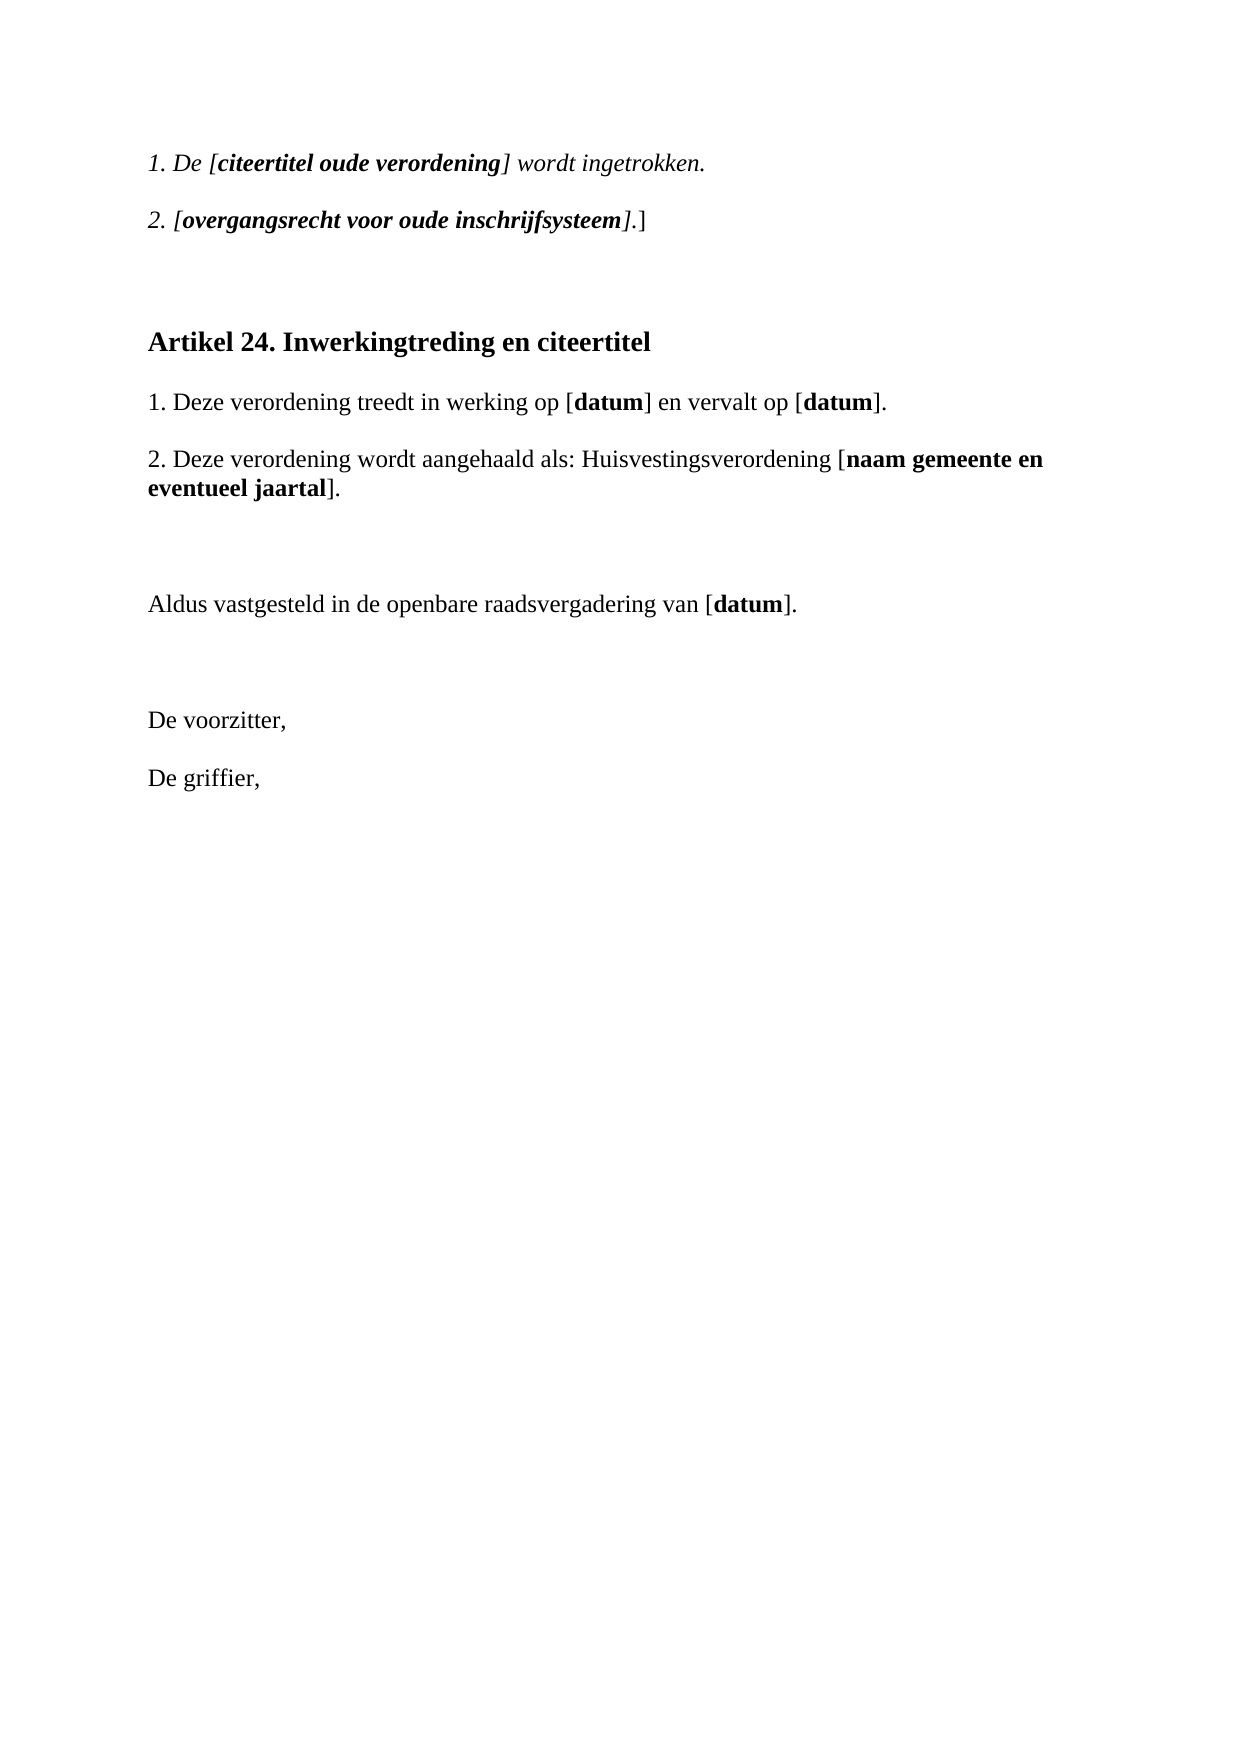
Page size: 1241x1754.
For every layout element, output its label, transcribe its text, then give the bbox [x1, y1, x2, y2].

text 1. Deze verordening treedt in werking op [datum] en vervalt op [datum]. [148, 387, 1093, 415]
text De voorzitter, [148, 705, 1093, 734]
text 2. [overgangsrecht voor oude inschrijfsysteem].] [148, 206, 1093, 234]
text 2. Deze verordening wordt aangehaald als: Huisvestingsverordening [naam gemeente en eventueel jaartal]. [148, 444, 1093, 502]
text Aldus vastgesteld in de openbare raadsvergadering van [datum]. [148, 589, 1093, 618]
text De griffier, [148, 763, 1093, 792]
text Artikel 24. Inwerkingtreding en citeertitel [148, 325, 1093, 357]
text 1. De [citeertitel oude verordening] wordt ingetrokken. [148, 148, 1093, 176]
